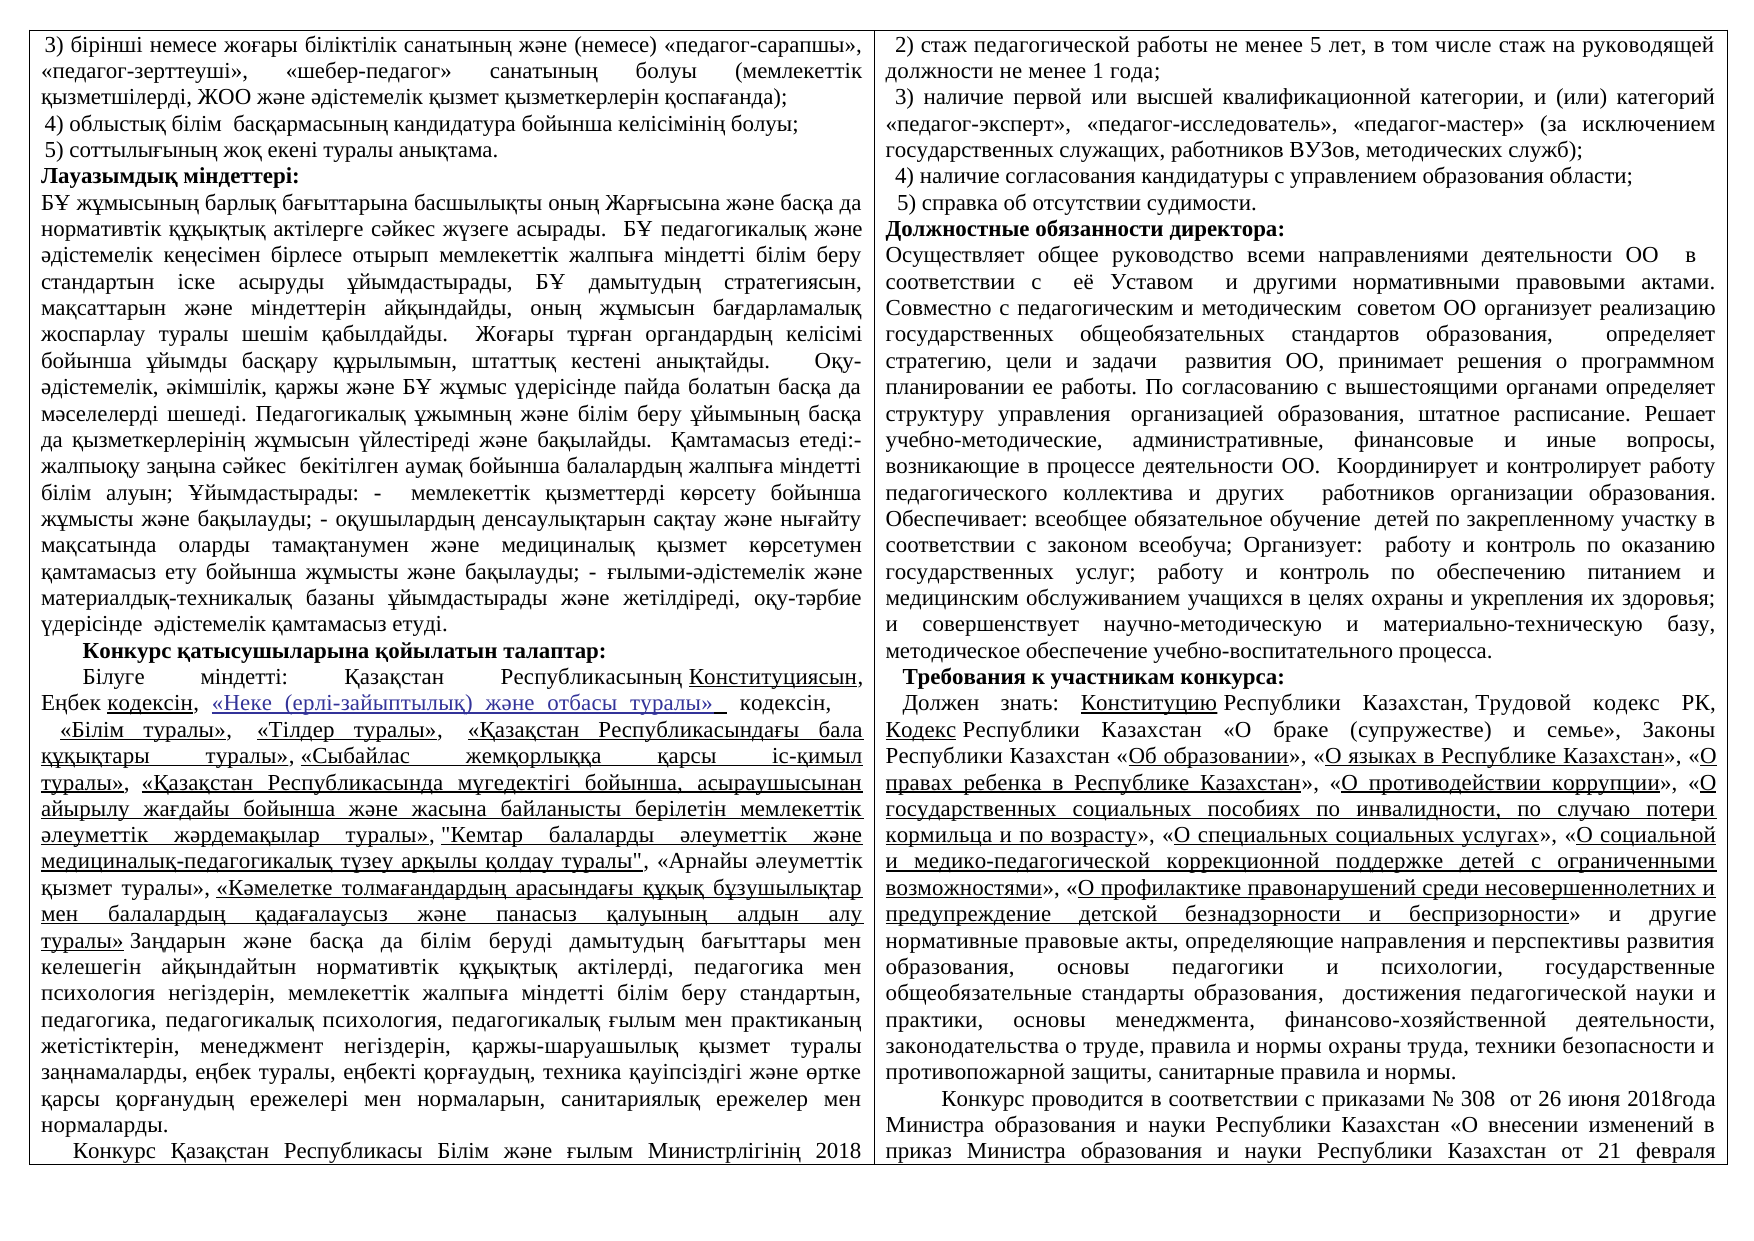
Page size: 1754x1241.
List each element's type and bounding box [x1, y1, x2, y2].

table_header [30, 31, 874, 1164]
table_header [875, 31, 1727, 1164]
